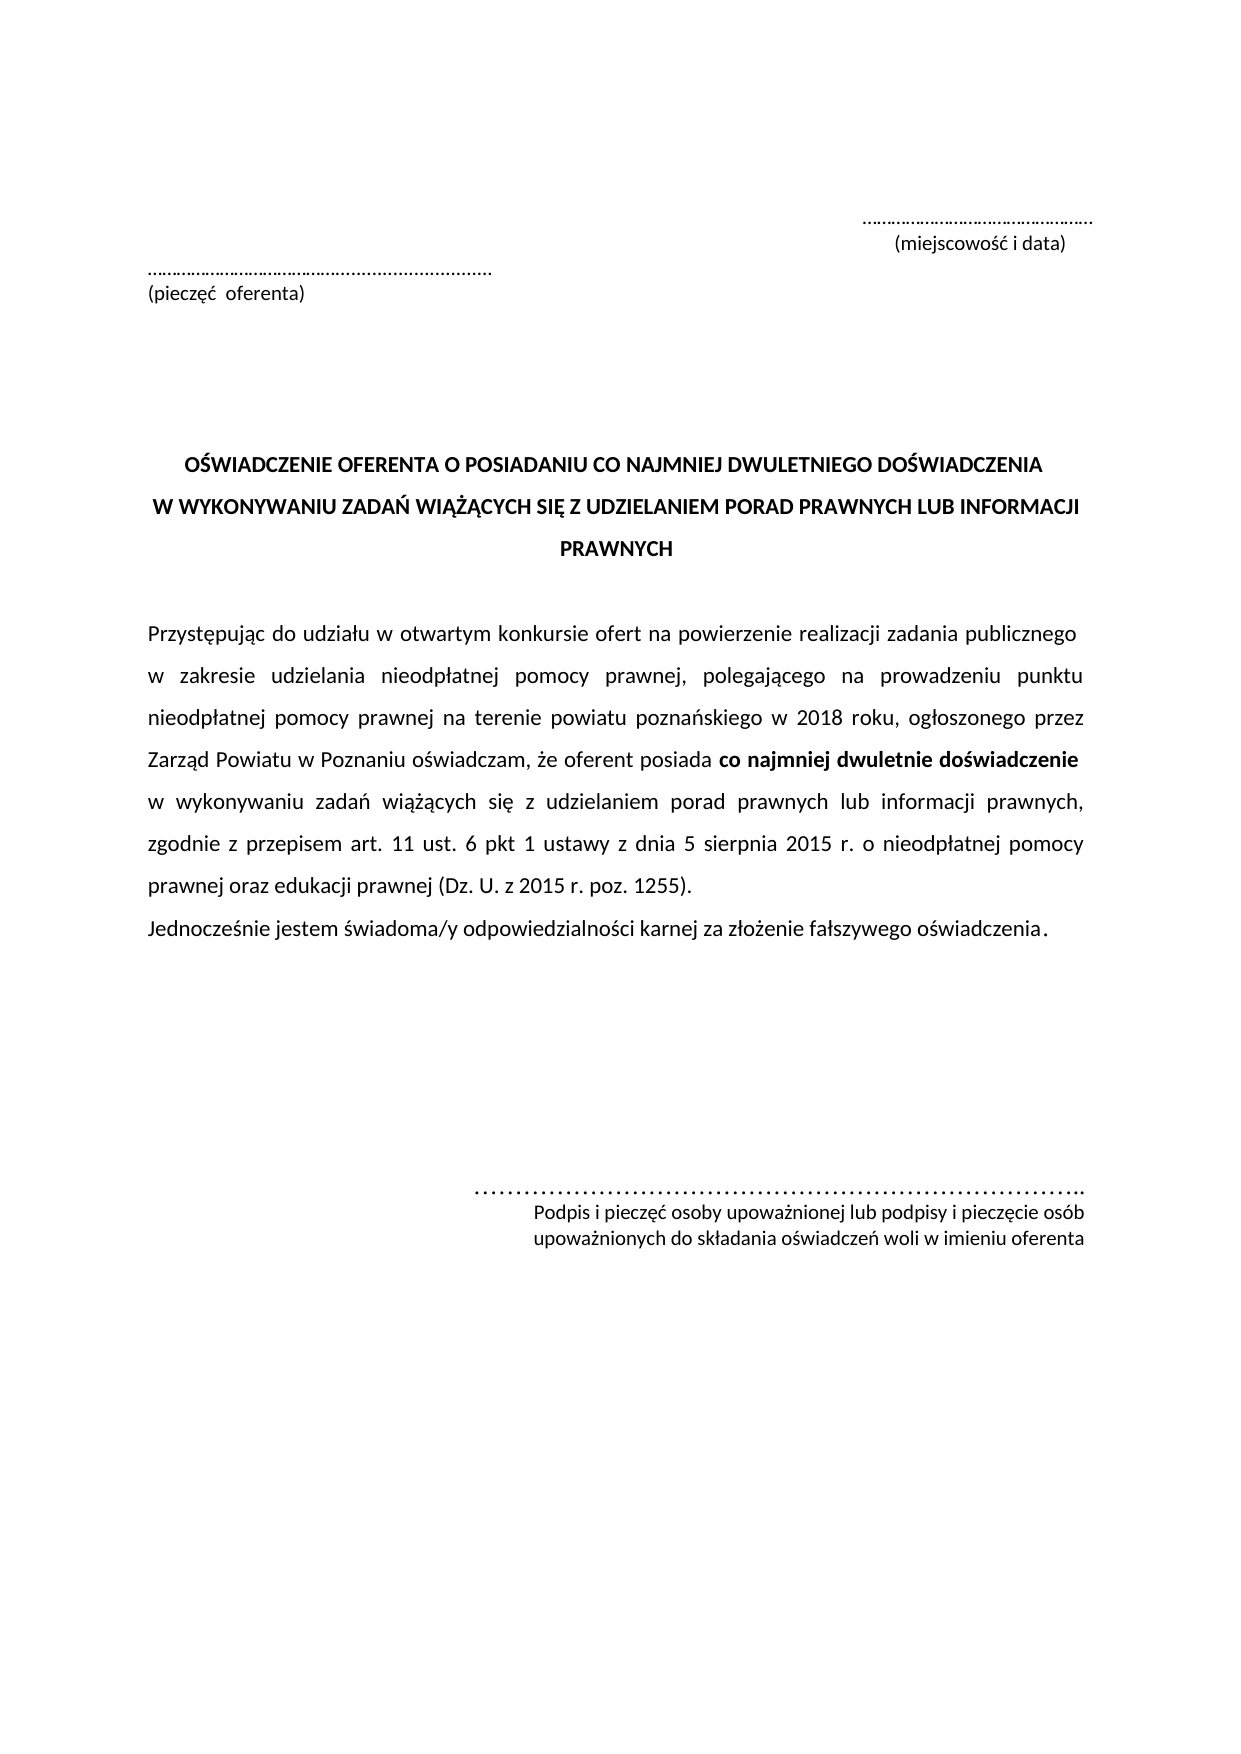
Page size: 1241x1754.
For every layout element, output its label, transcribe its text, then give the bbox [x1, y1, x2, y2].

text (pieczęć oferenta) [148, 281, 502, 306]
text ……………………………………………………………….. [148, 1171, 1085, 1199]
text (miejscowość i data) [148, 230, 1066, 255]
text OŚWIADCZENIE OFERENTA O POSIADANIU CO NAJMNIEJ DWULETNIEGO DOŚWIADCZENIA W WYKONYWANIU ZADAŃ WIĄŻĄCYCH SIĘ Z UDZIELANIEM PORAD PRAWNYCH LUB INFORMACJI PRAWNYCH [148, 450, 1085, 562]
text ………………………………………… [148, 204, 1093, 230]
text upoważnionych do składania oświadczeń woli w imieniu oferenta [148, 1225, 1085, 1250]
text ………………………………….............................. [148, 255, 1085, 281]
text Jednocześnie jestem świadoma/y odpowiedzialności karnej za złożenie fałszywego oświadczenia. [148, 913, 1085, 942]
text Podpis i pieczęć osoby upoważnionej lub podpisy i pieczęcie osób [148, 1199, 1085, 1225]
text Przystępując do udziału w otwartym konkursie ofert na powierzenie realizacji zadania publicznego w zakresie udzielania nieodpłatnej pomocy prawnej, polegającego na prowadzeniu punktu nieodpłatnej pomocy prawnej na terenie powiatu poznańskiego w 2018 roku, ogłoszonego przez Zarząd Powiatu w Poznaniu oświadczam, że oferent posiada co najmniej dwuletnie doświadczenie w wykonywaniu zadań wiążących się z udzielaniem porad prawnych lub informacji prawnych, zgodnie z przepisem art. 11 ust. 6 pkt 1 ustawy z dnia 5 sierpnia 2015 r. o nieodpłatnej pomocy prawnej oraz edukacji prawnej (Dz. U. z 2015 r. poz. 1255). [148, 619, 1085, 899]
